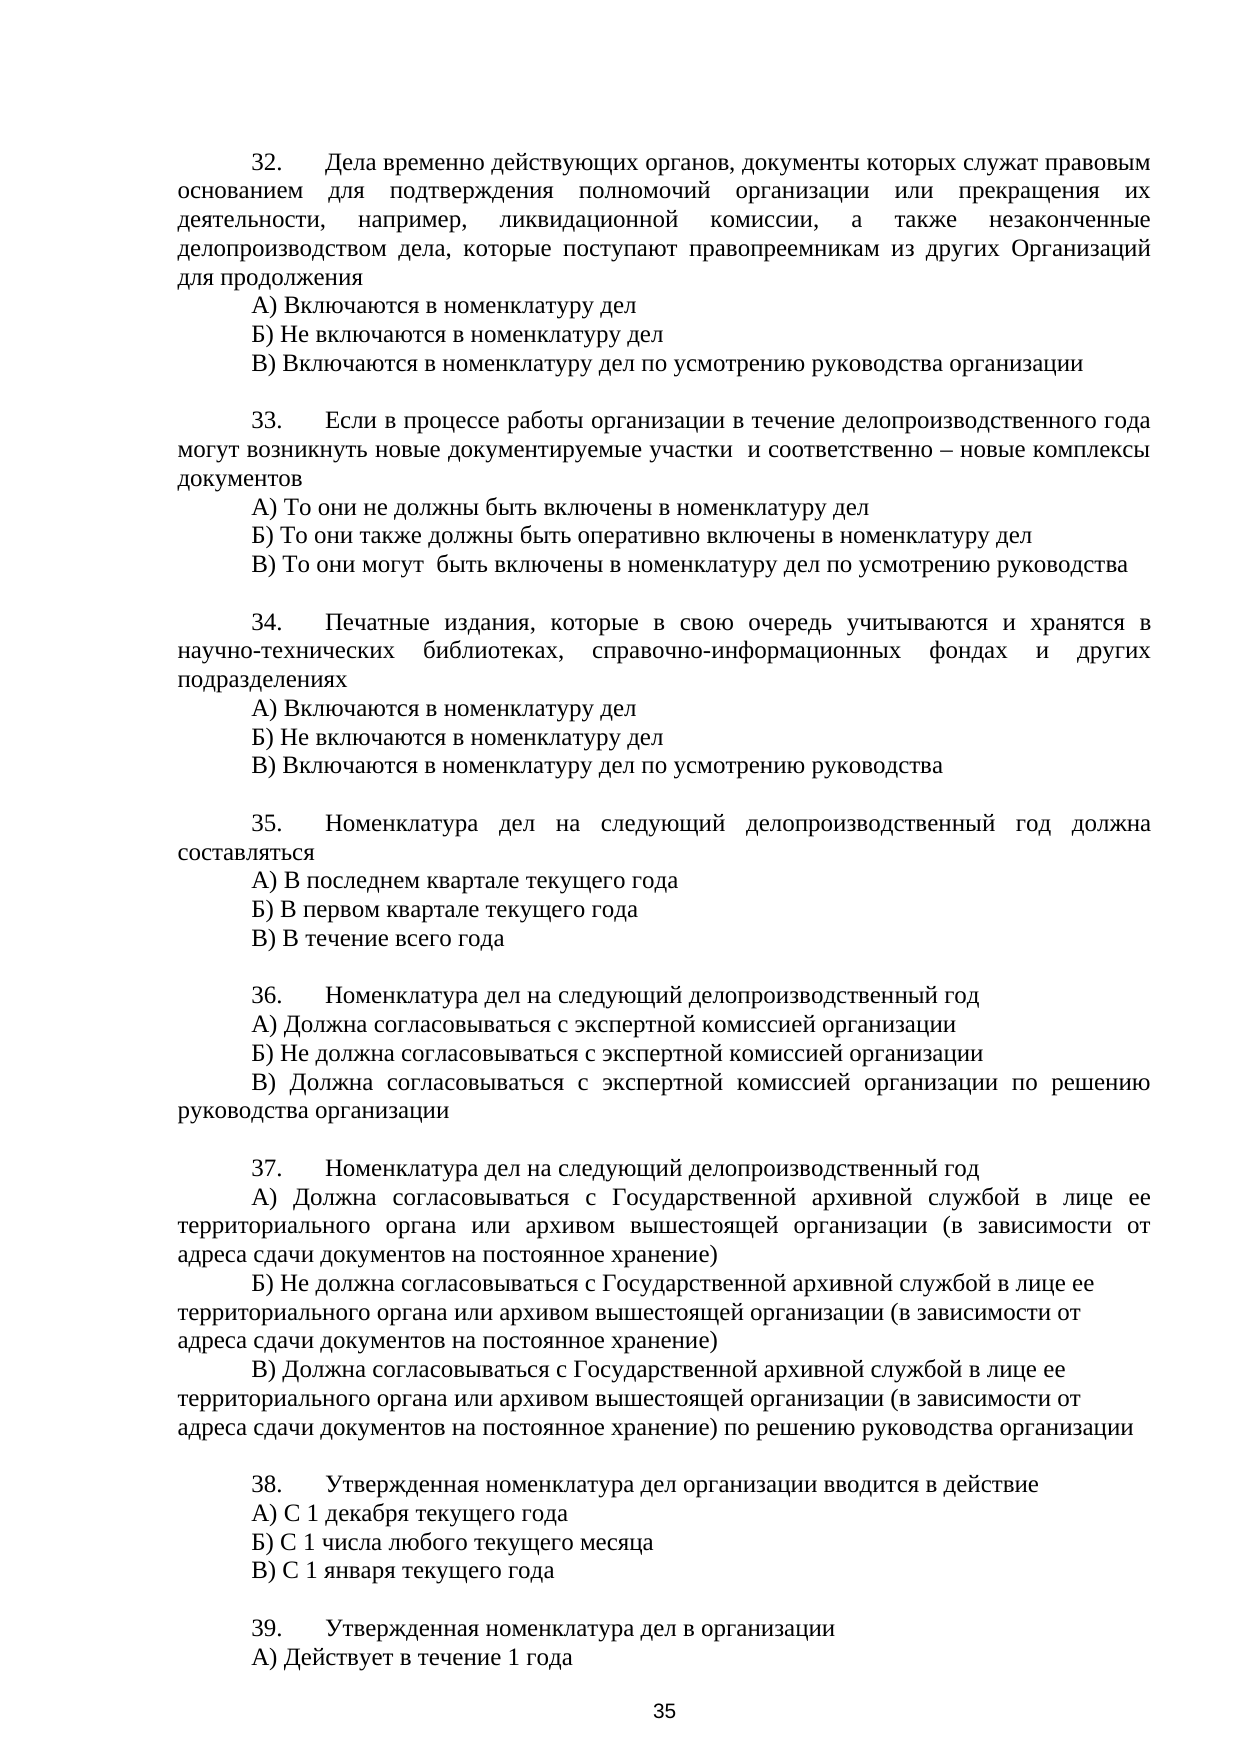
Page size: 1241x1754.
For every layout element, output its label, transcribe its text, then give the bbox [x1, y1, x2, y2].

text Б) Не включаются в номенклатуру дел [177, 722, 1152, 751]
list Номенклатура дел на следующий делопроизводственный год должна составляться [177, 808, 1152, 866]
text Б) Не включаются в номенклатуру дел [177, 319, 1152, 348]
text Б) С 1 числа любого текущего месяца [177, 1527, 1152, 1556]
list Печатные издания, которые в свою очередь учитываются и хранятся в научно-технических библиотеках, справочно-информационных фондах и других подразделениях [177, 607, 1152, 693]
text А) В последнем квартале текущего года [177, 866, 1152, 894]
text В) Должна согласовываться с Государственной архивной службой в лице ее территориального органа или архивом вышестоящей организации (в зависимости от адреса сдачи документов на постоянное хранение) по решению руководства организации [177, 1354, 1152, 1441]
list Дела временно действующих органов, документы которых служат правовым основанием для подтверждения полномочий организации или прекращения их деятельности, например, ликвидационной комиссии, а также незаконченные делопроизводством дела, которые поступают правопреемникам из других Организаций для продолжения [177, 147, 1152, 291]
text Б) Не должна согласовываться с экспертной комиссией организации [177, 1038, 1152, 1067]
list Номенклатура дел на следующий делопроизводственный год [177, 1153, 1152, 1182]
text Б) Не должна согласовываться с Государственной архивной службой в лице ее территориального органа или архивом вышестоящей организации (в зависимости от адреса сдачи документов на постоянное хранение) [177, 1268, 1152, 1354]
list Утвержденная номенклатура дел в организации [177, 1613, 1152, 1642]
list Номенклатура дел на следующий делопроизводственный год [177, 981, 1152, 1009]
text В) С 1 января текущего года [177, 1556, 1152, 1584]
text А) Должна согласовываться с Государственной архивной службой в лице ее территориального органа или архивом вышестоящей организации (в зависимости от адреса сдачи документов на постоянное хранение) [177, 1182, 1152, 1268]
text А) С 1 декабря текущего года [177, 1498, 1152, 1527]
text А) Действует в течение 1 года [177, 1642, 1152, 1671]
text А) Должна согласовываться с экспертной комиссией организации [177, 1009, 1152, 1038]
text В) Включаются в номенклатуру дел по усмотрению руководства [177, 751, 1152, 779]
text В) В течение всего года [177, 923, 1152, 952]
text В) Должна согласовываться с экспертной комиссией организации по решению руководства организации [177, 1067, 1152, 1124]
text А) То они не должны быть включены в номенклатуру дел [177, 492, 1152, 521]
text А) Включаются в номенклатуру дел [177, 693, 1152, 722]
text В) Включаются в номенклатуру дел по усмотрению руководства организации [177, 348, 1152, 377]
text Б) То они также должны быть оперативно включены в номенклатуру дел [177, 521, 1152, 549]
text А) Включаются в номенклатуру дел [177, 291, 1152, 319]
text В) То они могут быть включены в номенклатуру дел по усмотрению руководства [177, 549, 1152, 578]
list Если в процессе работы организации в течение делопроизводственного года могут возникнуть новые документируемые участки и соответственно – новые комплексы документов [177, 406, 1152, 492]
list Утвержденная номенклатура дел организации вводится в действие [177, 1469, 1152, 1498]
text Б) В первом квартале текущего года [177, 894, 1152, 923]
